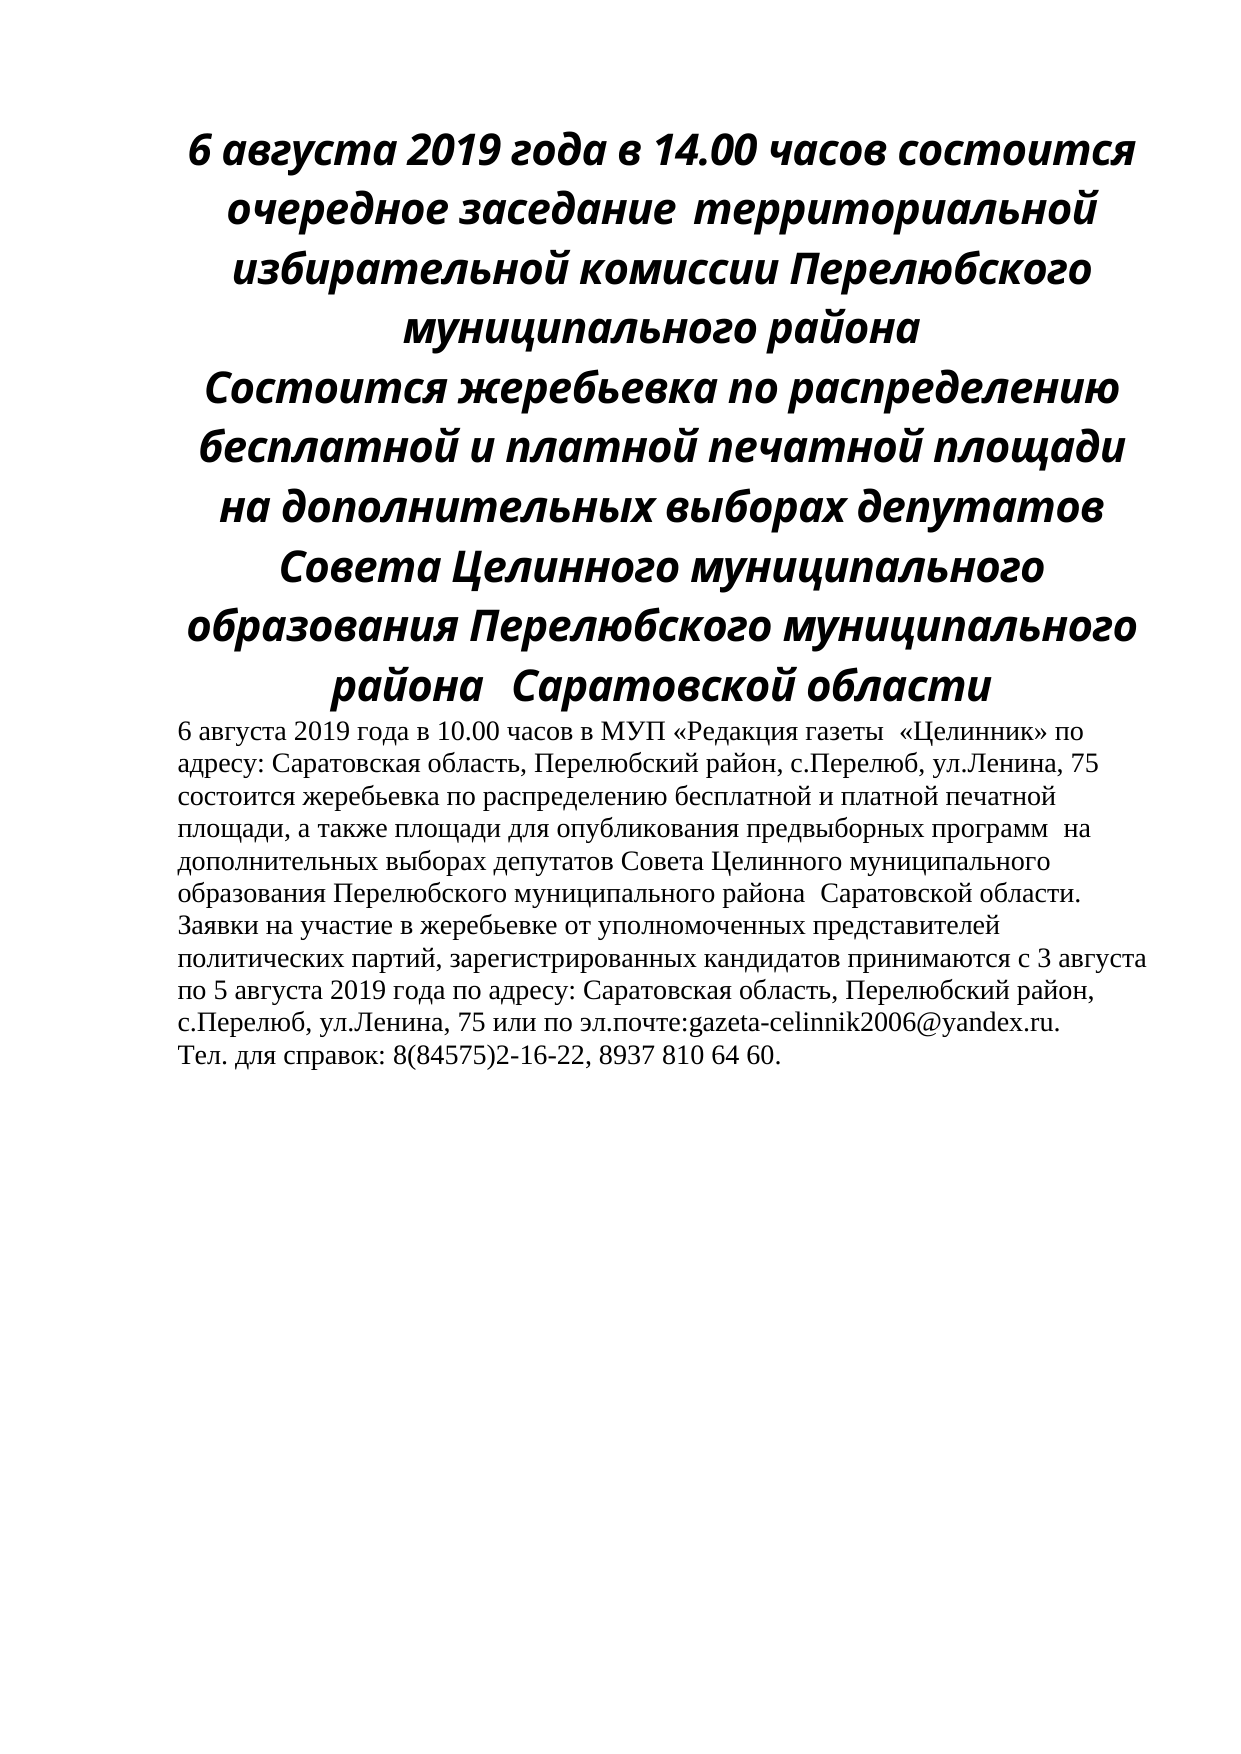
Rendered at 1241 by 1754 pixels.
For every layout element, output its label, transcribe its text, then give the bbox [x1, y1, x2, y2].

text Тел. для справок: 8(84575)2-16-22, 8937 810 64 60. [177, 1038, 1152, 1070]
subtitle Состоится жеребьевка по распределению бесплатной и платной печатной площади на дополнительных выборах депутатов Совета Целинного муниципального образования Перелюбского муниципального района Саратовской области [177, 356, 1152, 714]
subtitle 6 августа 2019 года в 14.00 часов состоится очередное заседание территориальной избирательной комиссии Перелюбского муниципального района [177, 118, 1152, 356]
text 6 августа 2019 года в 10.00 часов в МУП «Редакция газеты «Целинник» по адресу: Саратовская область, Перелюбский район, с.Перелюб, ул.Ленина, 75 состоится жеребьевка по распределению бесплатной и платной печатной площади, а также площади для опубликования предвыборных программ на дополнительных выборах депутатов Совета Целинного муниципального образования Перелюбского муниципального района Саратовской области. [177, 714, 1152, 908]
text Заявки на участие в жеребьевке от уполномоченных представителей политических партий, зарегистрированных кандидатов принимаются с 3 августа по 5 августа 2019 года по адресу: Саратовская область, Перелюбский район, с.Перелюб, ул.Ленина, 75 или по эл.почте:gazeta-celinnik2006@yandex.ru. [177, 908, 1152, 1038]
